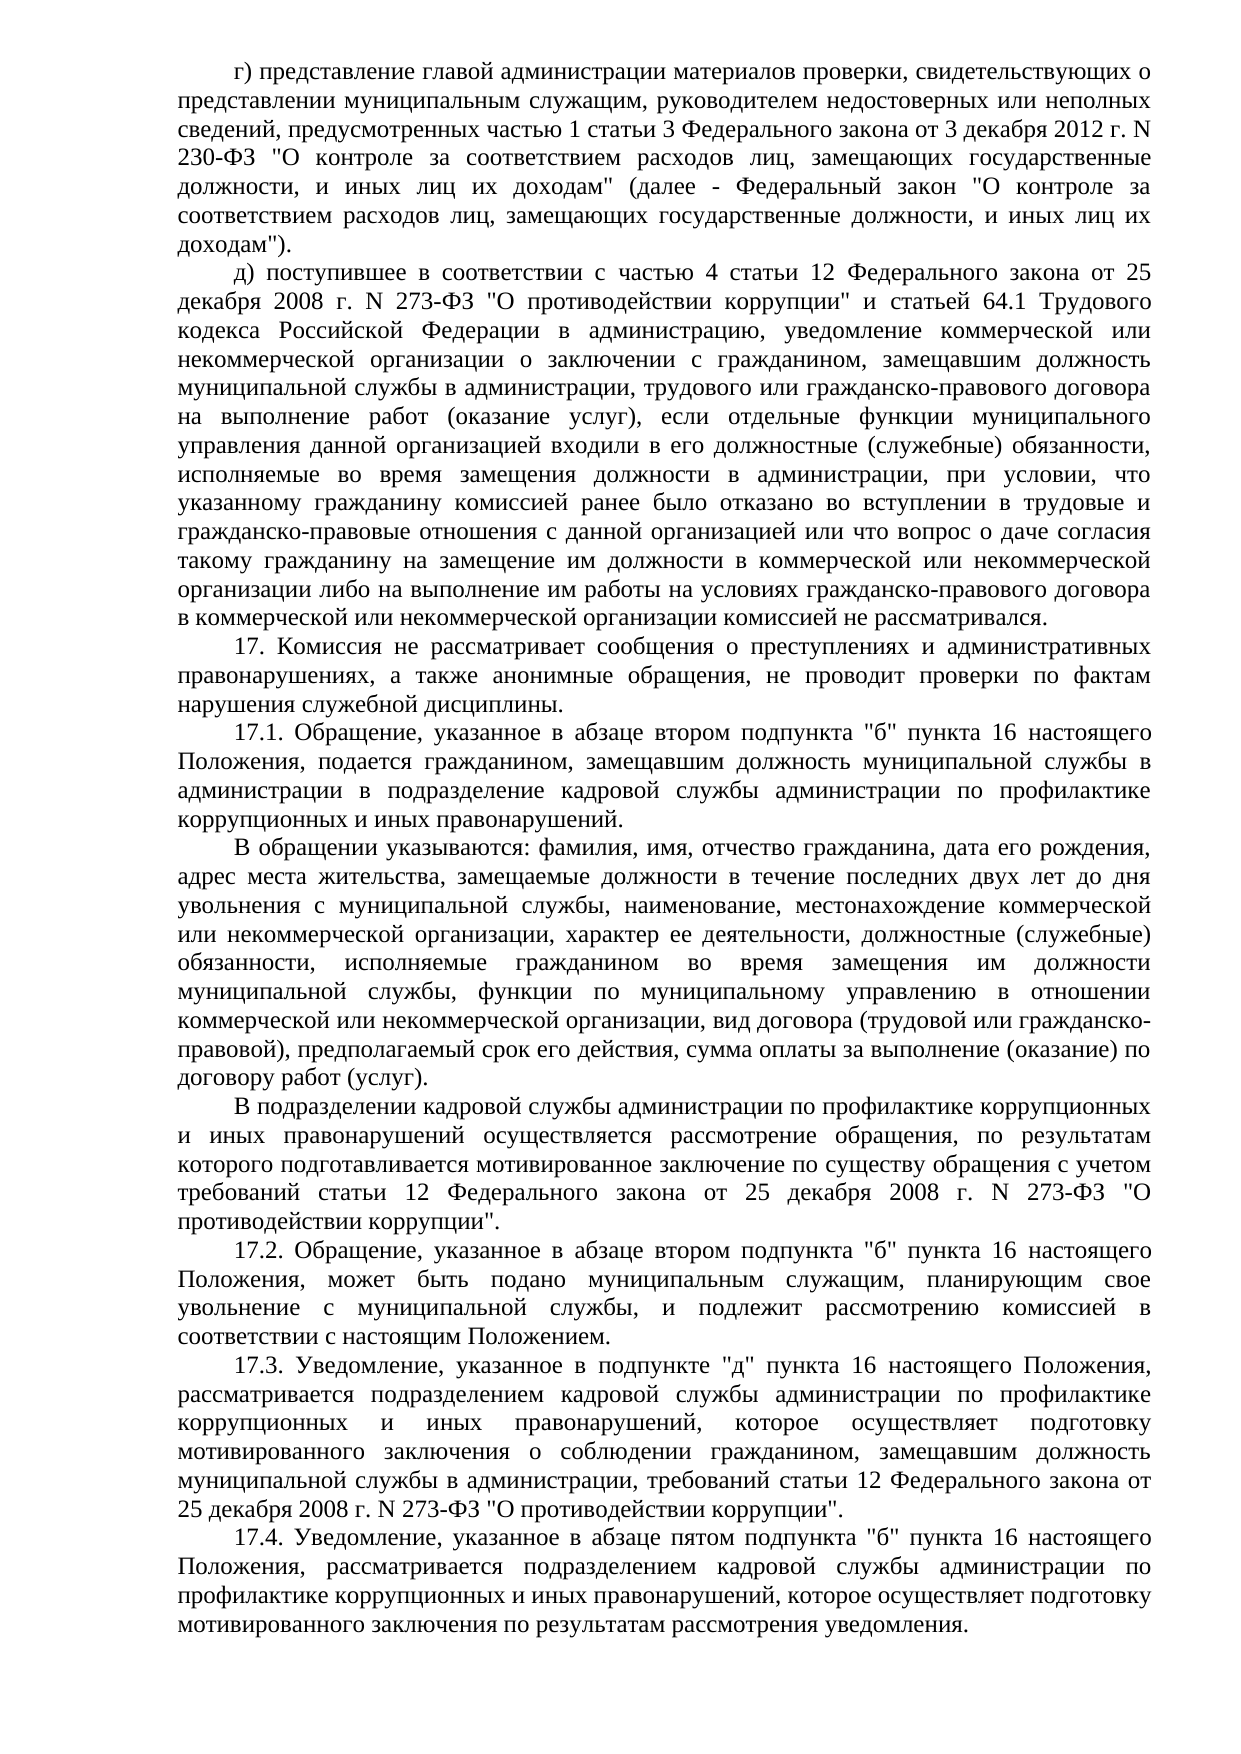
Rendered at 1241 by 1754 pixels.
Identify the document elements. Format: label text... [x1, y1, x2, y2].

text 17.2. Обращение, указанное в абзаце втором подпункта "б" пункта 16 настоящего Положения, может быть подано муниципальным служащим, планирующим свое увольнение с муниципальной службы, и подлежит рассмотрению комиссией в соответствии с настоящим Положением. [177, 1235, 1152, 1350]
text г) представление главой администрации материалов проверки, свидетельствующих о представлении муниципальным служащим, руководителем недостоверных или неполных сведений, предусмотренных частью 1 статьи 3 Федерального закона от 3 декабря 2012 г. N 230-ФЗ "О контроле за соответствием расходов лиц, замещающих государственные должности, и иных лиц их доходам" (далее - Федеральный закон "О контроле за соответствием расходов лиц, замещающих государственные должности, и иных лиц их доходам"). [177, 56, 1152, 257]
text 17.3. Уведомление, указанное в подпункте "д" пункта 16 настоящего Положения, рассматривается подразделением кадровой службы администрации по профилактике коррупционных и иных правонарушений, которое осуществляет подготовку мотивированного заключения о соблюдении гражданином, замещавшим должность муниципальной службы в администрации, требований статьи 12 Федерального закона от 25 декабря 2008 г. N 273-ФЗ "О противодействии коррупции". [177, 1350, 1152, 1522]
text В подразделении кадровой службы администрации по профилактике коррупционных и иных правонарушений осуществляется рассмотрение обращения, по результатам которого подготавливается мотивированное заключение по существу обращения с учетом требований статьи 12 Федерального закона от 25 декабря 2008 г. N 273-ФЗ "О противодействии коррупции". [177, 1091, 1152, 1235]
text 17.4. Уведомление, указанное в абзаце пятом подпункта "б" пункта 16 настоящего Положения, рассматривается подразделением кадровой службы администрации по профилактике коррупционных и иных правонарушений, которое осуществляет подготовку мотивированного заключения по результатам рассмотрения уведомления. [177, 1522, 1152, 1637]
text 17. Комиссия не рассматривает сообщения о преступлениях и административных правонарушениях, а также анонимные обращения, не проводит проверки по фактам нарушения служебной дисциплины. [177, 631, 1152, 717]
text д) поступившее в соответствии с частью 4 статьи 12 Федерального закона от 25 декабря 2008 г. N 273-ФЗ "О противодействии коррупции" и статьей 64.1 Трудового кодекса Российской Федерации в администрацию, уведомление коммерческой или некоммерческой организации о заключении с гражданином, замещавшим должность муниципальной службы в администрации, трудового или гражданско-правового договора на выполнение работ (оказание услуг), если отдельные функции муниципального управления данной организацией входили в его должностные (служебные) обязанности, исполняемые во время замещения должности в администрации, при условии, что указанному гражданину комиссией ранее было отказано во вступлении в трудовые и гражданско-правовые отношения с данной организацией или что вопрос о даче согласия такому гражданину на замещение им должности в коммерческой или некоммерческой организации либо на выполнение им работы на условиях гражданско-правового договора в коммерческой или некоммерческой организации комиссией не рассматривался. [177, 257, 1152, 631]
text 17.1. Обращение, указанное в абзаце втором подпункта "б" пункта 16 настоящего Положения, подается гражданином, замещавшим должность муниципальной службы в администрации в подразделение кадровой службы администрации по профилактике коррупционных и иных правонарушений. [177, 717, 1152, 832]
text В обращении указываются: фамилия, имя, отчество гражданина, дата его рождения, адрес места жительства, замещаемые должности в течение последних двух лет до дня увольнения с муниципальной службы, наименование, местонахождение коммерческой или некоммерческой организации, характер ее деятельности, должностные (служебные) обязанности, исполняемые гражданином во время замещения им должности муниципальной службы, функции по муниципальному управлению в отношении коммерческой или некоммерческой организации, вид договора (трудовой или гражданско-правовой), предполагаемый срок его действия, сумма оплаты за выполнение (оказание) по договору работ (услуг). [177, 832, 1152, 1091]
